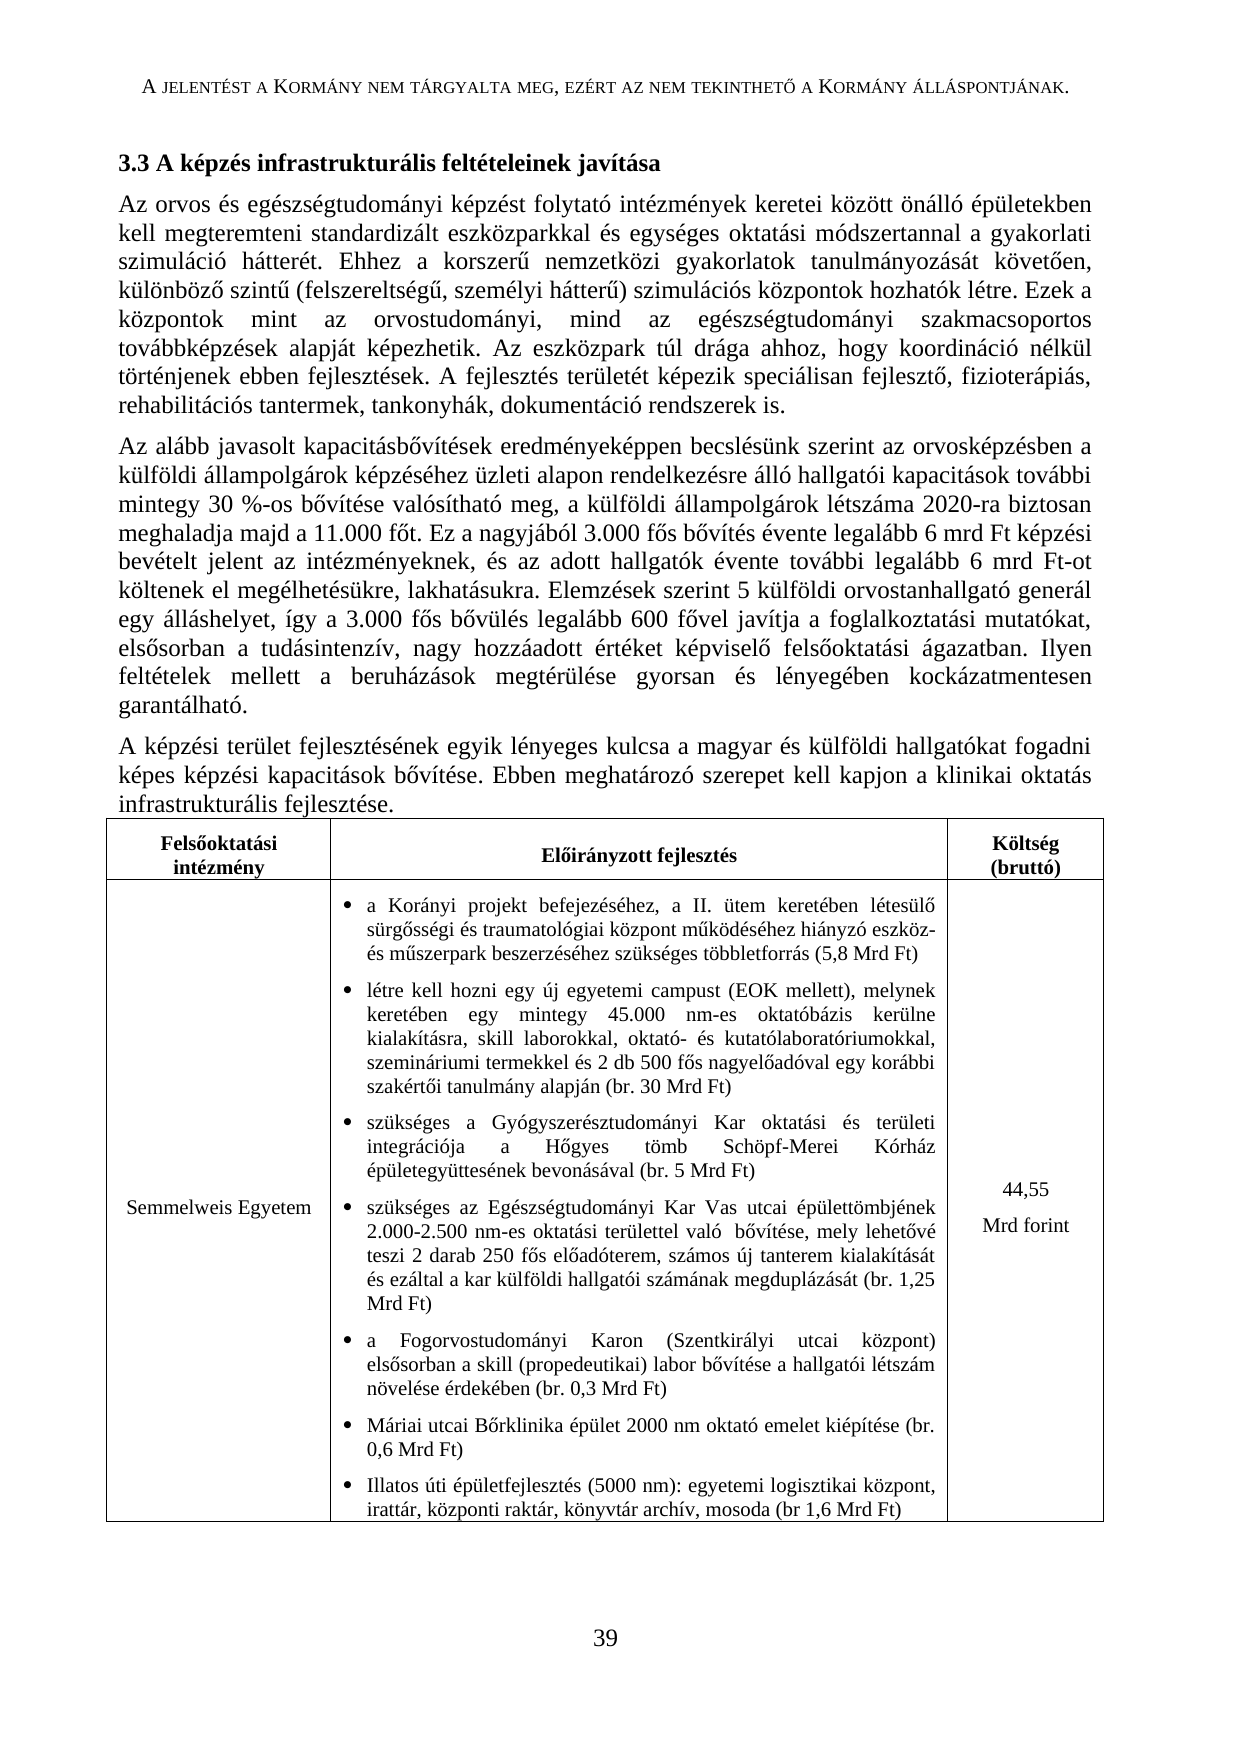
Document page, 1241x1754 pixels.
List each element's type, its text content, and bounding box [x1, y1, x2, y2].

table_cell Semmelweis Egyetem [107, 880, 330, 1521]
text Az orvos és egészségtudományi képzést folytató intézmények keretei között önálló épületekben kell megteremteni standardizált eszközparkkal és egységes oktatási módszertannal a gyakorlati szimuláció hátterét. Ehhez a korszerű nemzetközi gyakorlatok tanulmányozását követően, különböző szintű (felszereltségű, személyi hátterű) szimulációs központok hozhatók létre. Ezek a központok mint az orvostudományi, mind az egészségtudományi szakmacsoportos továbbképzések alapját képezhetik. Az eszközpark túl drága ahhoz, hogy koordináció nélkül történjenek ebben fejlesztések. A fejlesztés területét képezik speciálisan fejlesztő, fizioterápiás, rehabilitációs tantermek, tankonyhák, dokumentáció rendszerek is. [118, 189, 1093, 419]
text Az alább javasolt kapacitásbővítések eredményeképpen becslésünk szerint az orvosképzésben a külföldi állampolgárok képzéséhez üzleti alapon rendelkezésre álló hallgatói kapacitások további mintegy 30 %-os bővítése valósítható meg, a külföldi állampolgárok létszáma 2020-ra biztosan meghaladja majd a 11.000 főt. Ez a nagyjából 3.000 fős bővítés évente legalább 6 mrd Ft képzési bevételt jelent az intézményeknek, és az adott hallgatók évente további legalább 6 mrd Ft-ot költenek el megélhetésükre, lakhatásukra. Elemzések szerint 5 külföldi orvostanhallgató generál egy álláshelyet, így a 3.000 fős bővülés legalább 600 fővel javítja a foglalkoztatási mutatókat, elsősorban a tudásintenzív, nagy hozzáadott értéket képviselő felsőoktatási ágazatban. Ilyen feltételek mellett a beruházások megtérülése gyorsan és lényegében kockázatmentesen garantálható. [118, 431, 1093, 719]
table_header Felsőoktatási intézmény [107, 819, 330, 879]
table_cell 44,55 Mrd forint [948, 880, 1103, 1521]
table_cell a Korányi projekt befejezéséhez, a II. ütem keretében létesülő sürgősségi és traumatológiai központ működéséhez hiányzó eszköz- és műszerpark beszerzéséhez szükséges többletforrás (5,8 Mrd Ft) létre kell hozni egy új egyetemi campust (EOK mellett), melynek keretében egy mintegy 45.000 nm-es oktatóbázis kerülne kialakításra, skill laborokkal, oktató- és kutatólaboratóriumokkal, szemináriumi termekkel és 2 db 500 fős nagyelőadóval egy korábbi szakértői tanulmány alapján (br. 30 Mrd Ft) szükséges a Gyógyszerésztudományi Kar oktatási és területi integrációja a Hőgyes tömb Schöpf-Merei Kórház épületegyüttesének bevonásával (br. 5 Mrd Ft) szükséges az Egészségtudományi Kar Vas utcai épülettömbjének 2.000-2.500 nm-es oktatási területtel való bővítése, mely lehetővé teszi 2 darab 250 fős előadóterem, számos új tanterem kialakítását és ezáltal a kar külföldi hallgatói számának megduplázását (br. 1,25 Mrd Ft) a Fogorvostudományi Karon (Szentkirályi utcai központ) elsősorban a skill (propedeutikai) labor bővítése a hallgatói létszám növelése érdekében (br. 0,3 Mrd Ft) Máriai utcai Bőrklinika épület 2000 nm oktató emelet kiépítése (br. 0,6 Mrd Ft) Illatos úti épületfejlesztés (5000 nm): egyetemi logisztikai központ, irattár, központi raktár, könyvtár archív, mosoda (br 1,6 Mrd Ft) [331, 880, 947, 1521]
table_header Előirányzott fejlesztés [331, 819, 947, 879]
list A képzés infrastrukturális feltételeinek javítása [118, 148, 1093, 176]
table_header Költség (bruttó) [948, 819, 1103, 879]
text A képzési terület fejlesztésének egyik lényeges kulcsa a magyar és külföldi hallgatókat fogadni képes képzési kapacitások bővítése. Ebben meghatározó szerepet kell kapjon a klinikai oktatás infrastrukturális fejlesztése. [118, 731, 1093, 818]
